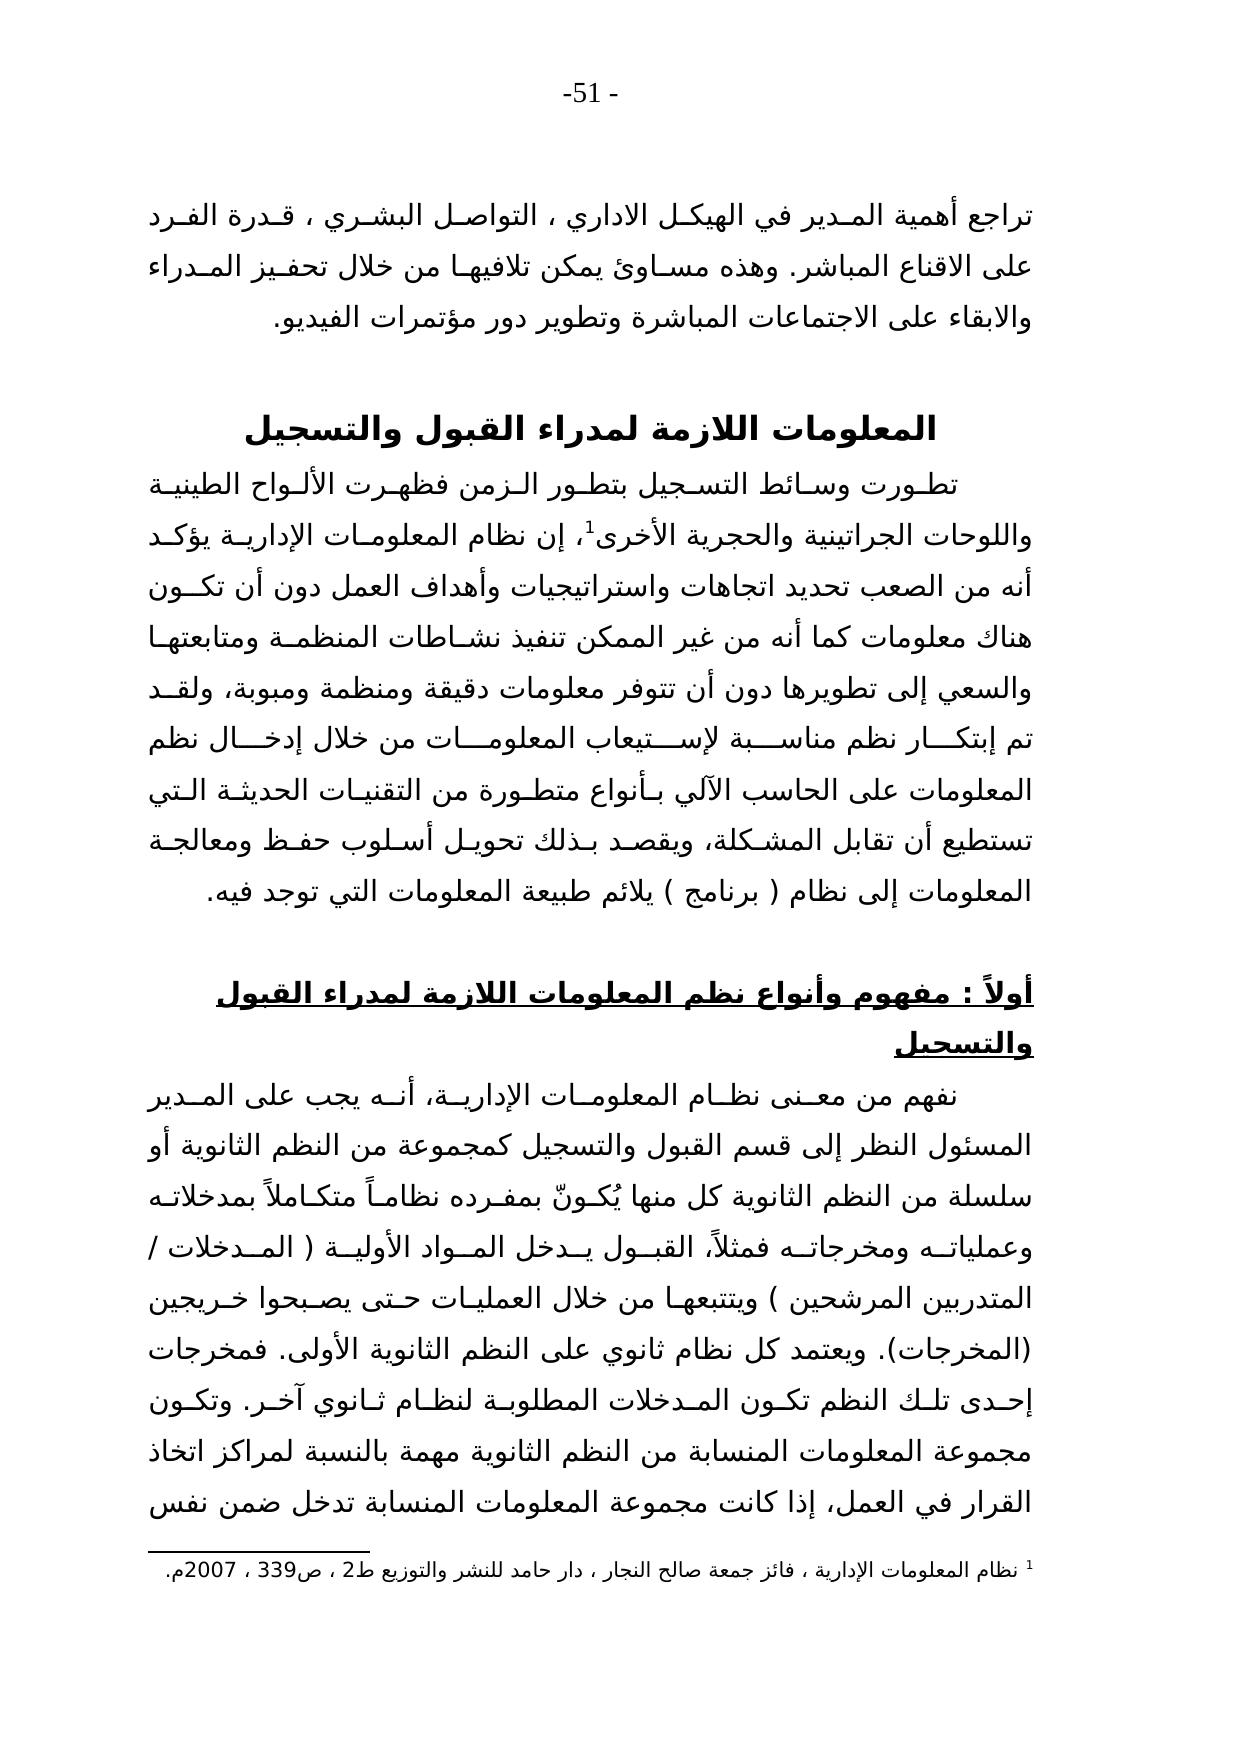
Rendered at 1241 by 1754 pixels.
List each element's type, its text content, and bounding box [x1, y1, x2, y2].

text أولاً : مفهوم وأنواع نظم المعلومات اللازمة لمدراء القبول والتسجيل [148, 976, 1033, 1061]
text تراجع أهمية المدير في الهيكل الاداري ، التواصل البشري ، قدرة الفرد على الاقناع المباشر. وهذه مساوئ يمكن تلافيها من خلال تحفيز المدراء والابقاء على الاجتماعات المباشرة وتطوير دور مؤتمرات الفيديو. [148, 148, 1033, 334]
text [148, 1078, 1033, 1519]
text تطورت وسائط التسجيل بتطور الزمن فظهرت الألواح الطينية واللوحات الجراتينية والحجرية الأخرى، إن نظام المعلومات الإدارية يؤكد أنه من الصعب تحديد اتجاهات واستراتيجيات وأهداف العمل دون أن تكون هناك معلومات كما أنه من غير الممكن تنفيذ نشاطات المنظمة ومتابعتها والسعي إلى تطويرها دون أن تتوفر معلومات دقيقة ومنظمة ومبوبة، ولقد تم إبتكار نظم مناسبة لإستيعاب المعلومات من خلال إدخال نظم المعلومات على الحاسب الآلي بأنواع متطورة من التقنيات الحديثة التي تستطيع أن تقابل المشكلة، ويقصد بذلك تحويل أسلوب حفظ ومعالجة المعلومات إلى نظام ( برنامج ) يلائم طبيعة المعلومات التي توجد فيه. [148, 467, 1033, 909]
text المعلومات اللازمة لمدراء القبول والتسجيل [148, 409, 1033, 448]
